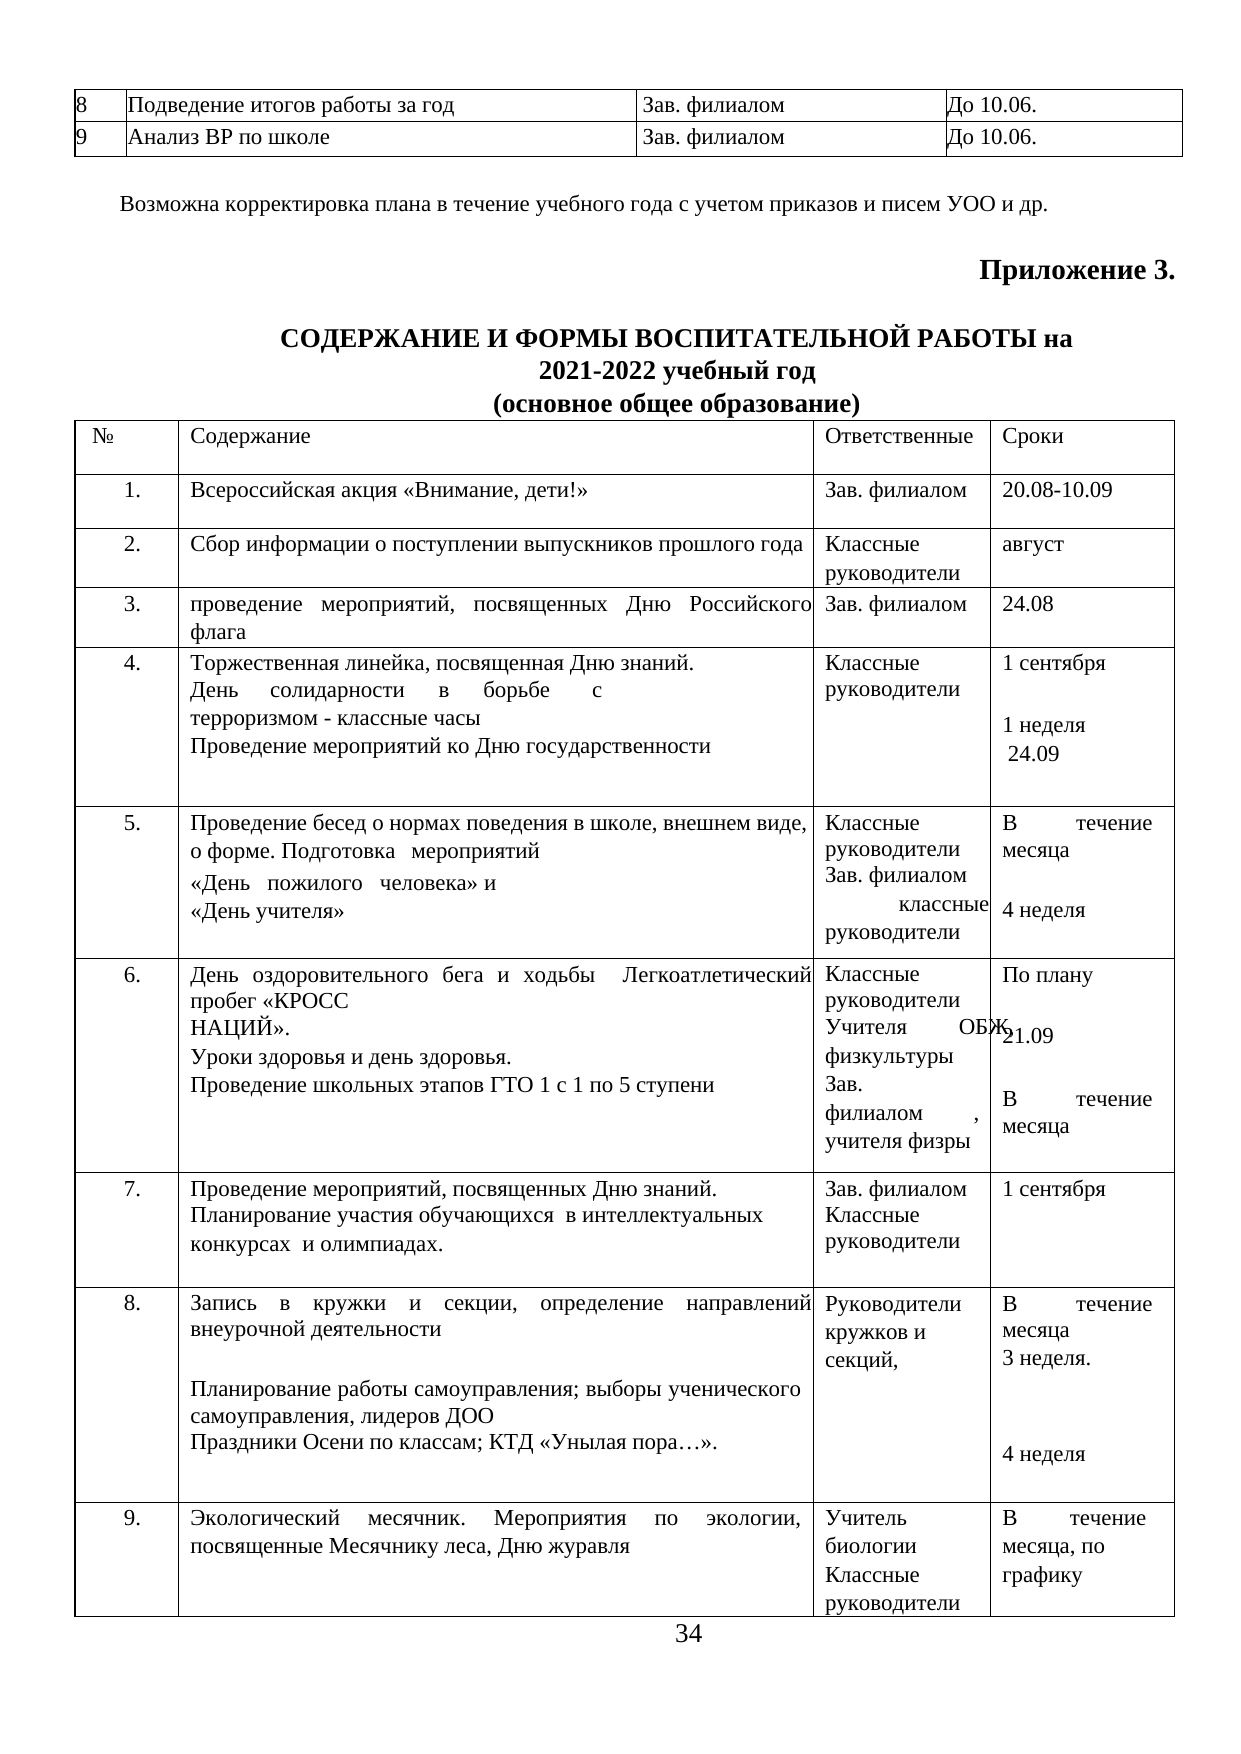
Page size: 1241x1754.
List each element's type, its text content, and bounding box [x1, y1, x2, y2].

table_cell 1 сентября [991, 1173, 1174, 1287]
table_cell По плану 21.09 В течение месяца [991, 959, 1174, 1172]
table_header Сроки [991, 421, 1174, 474]
table_cell 8 [76, 90, 126, 121]
table_cell 24.08 [991, 588, 1174, 647]
table_cell Классные руководители Учителя ОБЖ, физкультуры Зав. филиалом , учителя физры [814, 959, 990, 1172]
table_cell [76, 959, 178, 1172]
subtitle СОДЕРЖАНИЕ И ФОРМЫ ВОСПИТАТЕЛЬНОЙ РАБОТЫ на 2021-2022 учебный год [280, 322, 1073, 386]
table_cell Сбор информации о поступлении выпускников прошлого года [179, 529, 813, 587]
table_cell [179, 1503, 813, 1616]
table_header № [76, 421, 178, 474]
table_cell Классные руководители [814, 529, 990, 587]
table_cell День оздоровительного бега и ходьбы Легкоатлетический пробег «КРОСС НАЦИЙ». Уроки здоровья и день здоровья. Проведение школьных этапов ГТО 1 с 1 по 5 ступени [179, 959, 813, 1172]
table_cell 20.08-10.09 [991, 475, 1174, 528]
table_cell Всероссийская акция «Внимание, дети!» [179, 475, 813, 528]
table_cell 1 сентября 1 неделя 24.09 [991, 648, 1174, 806]
table_cell Запись в кружки и секции, определение направлений внеурочной деятельности Планирование работы самоуправления; выборы ученического самоуправления, лидеров ДОО Праздники Осени по классам; КТД «Унылая пора…». [179, 1288, 813, 1502]
table_cell В течение месяца неделя. неделя [991, 1288, 1174, 1502]
table_cell [76, 1173, 178, 1287]
table_cell Классные руководители [814, 648, 990, 806]
table_header Содержание [179, 421, 813, 474]
table_cell август [991, 529, 1174, 587]
table_cell В течение месяца 4 неделя [991, 807, 1174, 958]
table_cell [76, 807, 178, 958]
table_cell До 10.06. [947, 90, 1182, 121]
table_cell [76, 1288, 178, 1502]
table_cell Проведение бесед о нормах поведения в школе, внешнем виде, о форме. Подготовка мероприятий «День пожилого человека» и «День учителя» [179, 807, 813, 958]
table_cell Зав. филиалом [814, 475, 990, 528]
table_cell Зав. филиалом Классные руководители [814, 1173, 990, 1287]
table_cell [814, 1503, 990, 1616]
text Возможна корректировка плана в течение учебного года с учетом приказов и писем УОО и др. [74, 190, 1175, 216]
table_cell Зав. филиалом [637, 90, 946, 121]
table_cell [76, 529, 178, 587]
text Приложение 3. [74, 252, 1175, 286]
table_cell Руководители кружков и секций, [814, 1288, 990, 1502]
table_header Ответственные [814, 421, 990, 474]
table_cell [991, 1503, 1174, 1616]
subtitle (основное общее образование) [280, 387, 1073, 418]
table_cell Зав. филиалом [814, 588, 990, 647]
table_cell [76, 1503, 178, 1616]
table_cell 9 [76, 122, 126, 156]
table_cell [76, 588, 178, 647]
table_cell Торжественная линейка, посвященная Дню знаний. День солидарности в борьбе с терроризмом - классные часы Проведение мероприятий ко Дню государственности [179, 648, 813, 806]
table_cell [76, 475, 178, 528]
table_cell Проведение мероприятий, посвященных Дню знаний. Планирование участия обучающихся в интеллектуальных конкурсах и олимпиадах. [179, 1173, 813, 1287]
table_cell [76, 648, 178, 806]
table_cell Классные руководители Зав. филиалом классные руководители [814, 807, 990, 958]
table_cell До 10.06. [947, 122, 1182, 156]
table_cell Анализ ВР по школе [127, 122, 636, 156]
table_cell Подведение итогов работы за год [127, 90, 636, 121]
table_cell проведение мероприятий, посвященных Дню Российского флага [179, 588, 813, 647]
table_cell Зав. филиалом [637, 122, 946, 156]
